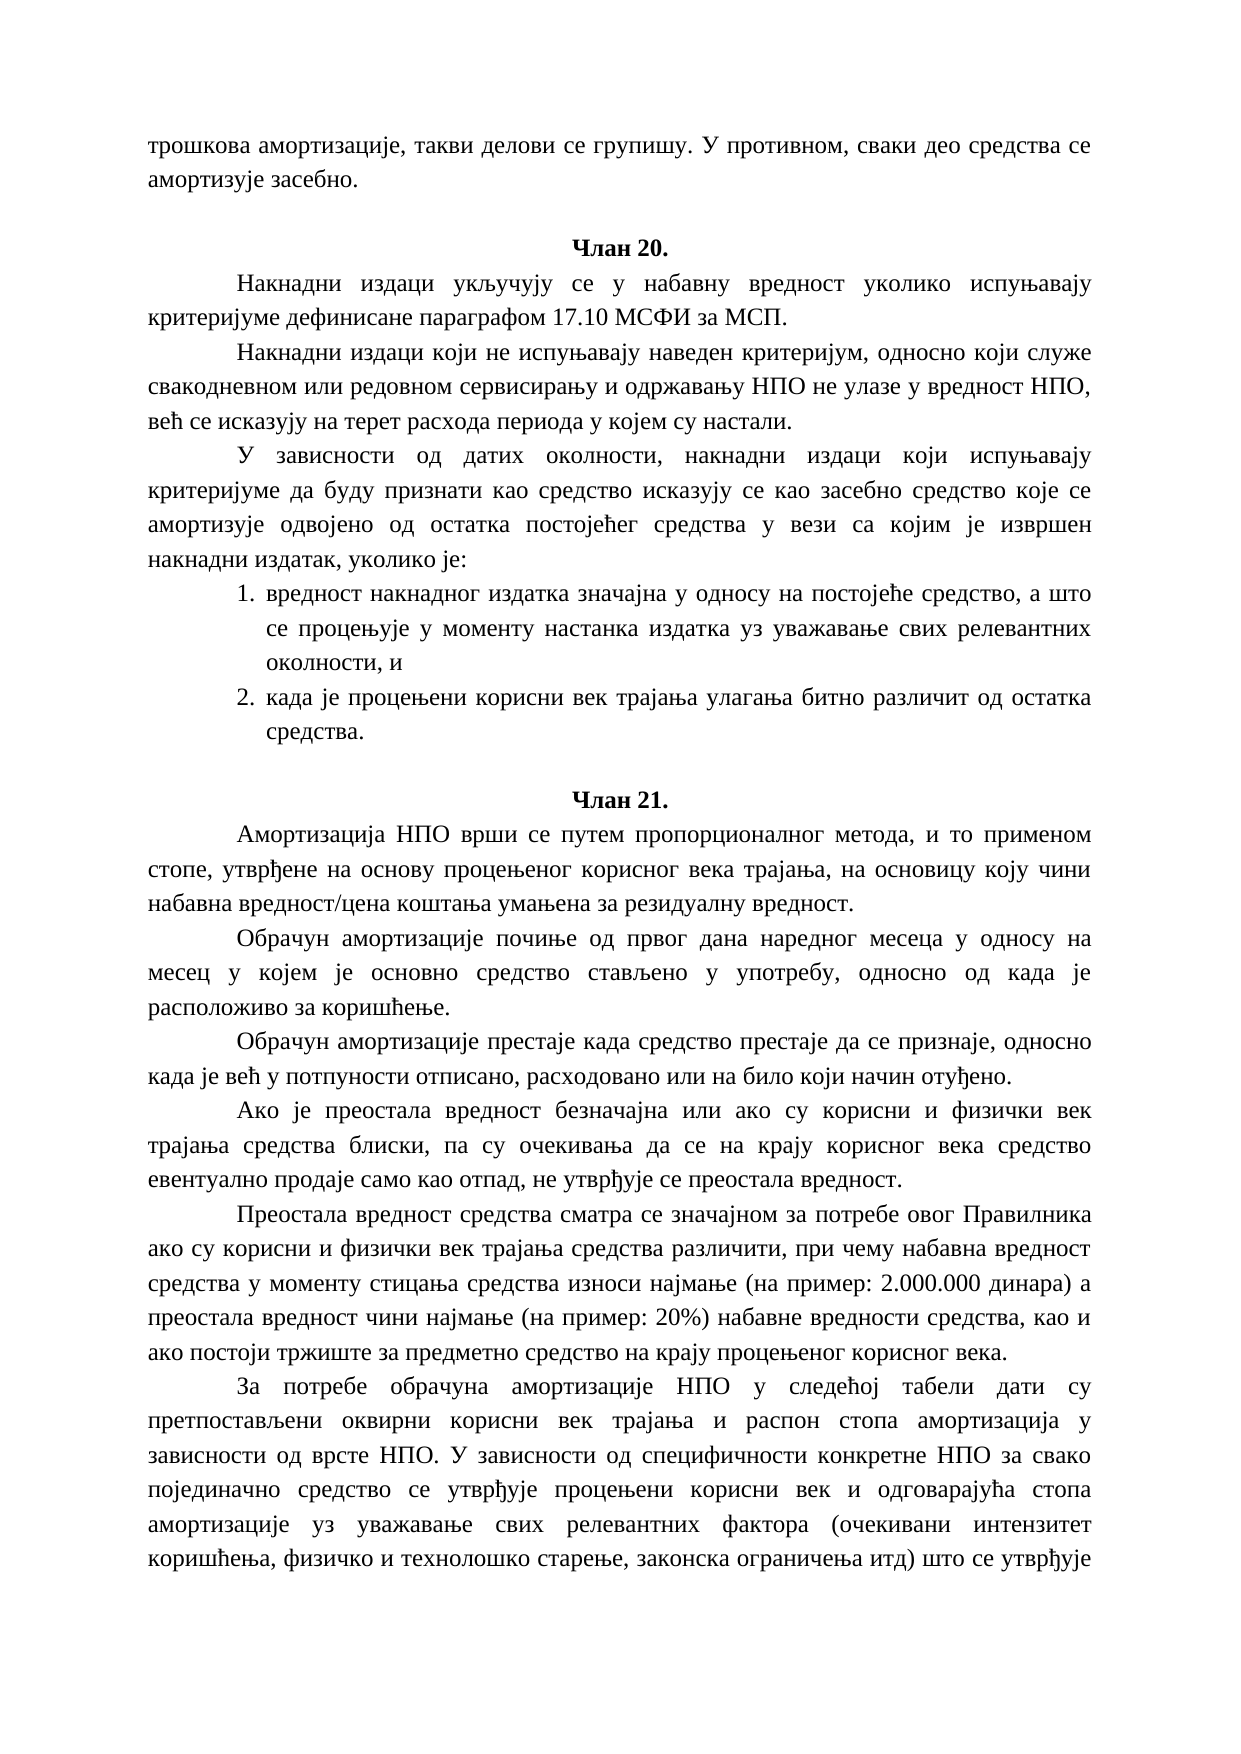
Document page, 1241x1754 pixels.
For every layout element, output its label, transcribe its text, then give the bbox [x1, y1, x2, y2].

text Преостала вредност средства сматра се значајном за потребе овог Правилника ако су корисни и физички век трајања средства различити, при чему набавна вредност средства у моменту стицања средства износи најмање (на пример: 2.000.000 динара) а преостала вредност чини најмање (на пример: 20%) набавне вредности средства, као и ако постоји тржиште за предметно средство на крају процењеног корисног века. [148, 1199, 1092, 1365]
text Обрачун амортизације престаје када средство престаје да се признаје, односно када је већ у потпуности отписано, расходовано или на било који начин отуђено. [148, 1026, 1092, 1089]
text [148, 130, 1092, 193]
text Накнадни издаци који не испуњавају наведен критеријум, односно који служе свакодневном или редовном сервисирању и одржавању НПО не улазе у вредност НПО, већ се исказују на терет расхода периода у којем су настали. [148, 337, 1092, 434]
text Члан 21. [148, 785, 1092, 814]
text Члан 20. [148, 233, 1092, 262]
text Накнадни издаци укључују се у набавну вредност уколико испуњавају критеријуме дефинисане параграфом 17.10 МСФИ за МСП. [148, 268, 1092, 331]
text Амортизација НПО врши се путем пропорционалног метода, и то применом стопе, утврђене на основу процењеног корисног века трајања, на основицу коју чини набавна вредност/цена коштања умањена за резидуалну вредност. [148, 819, 1092, 917]
text Ако је преостала вредност безначајна или ако су корисни и физички век трајања средства блиски, па су очекивања да се на крају корисног века средство евентуално продаје само као отпад, не утврђује се преостала вредност. [148, 1095, 1092, 1193]
text Обрачун амортизације почиње од првог дана наредног месеца у односу на месец у којем је основно средство стављено у употребу, односно од када је расположиво за коришћење. [148, 923, 1092, 1021]
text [148, 1371, 1092, 1572]
text 1. вредност накнадног издатка значајна у односу на постојеће средство, а што се процењује у моменту настанка издатка уз уважавање свих релевантних околности, и [236, 578, 1092, 676]
text У зависности од датих околности, накнадни издаци који испуњавају критеријуме да буду признати као средство исказују се као засебно средство које се амортизује одвојено од остатка постојећег средства у вези са којим је извршен накнадни издатак, уколико је: [148, 440, 1092, 572]
text 2. када је процењени корисни век трајања улагања битно различит од остатка средства. [236, 682, 1092, 745]
